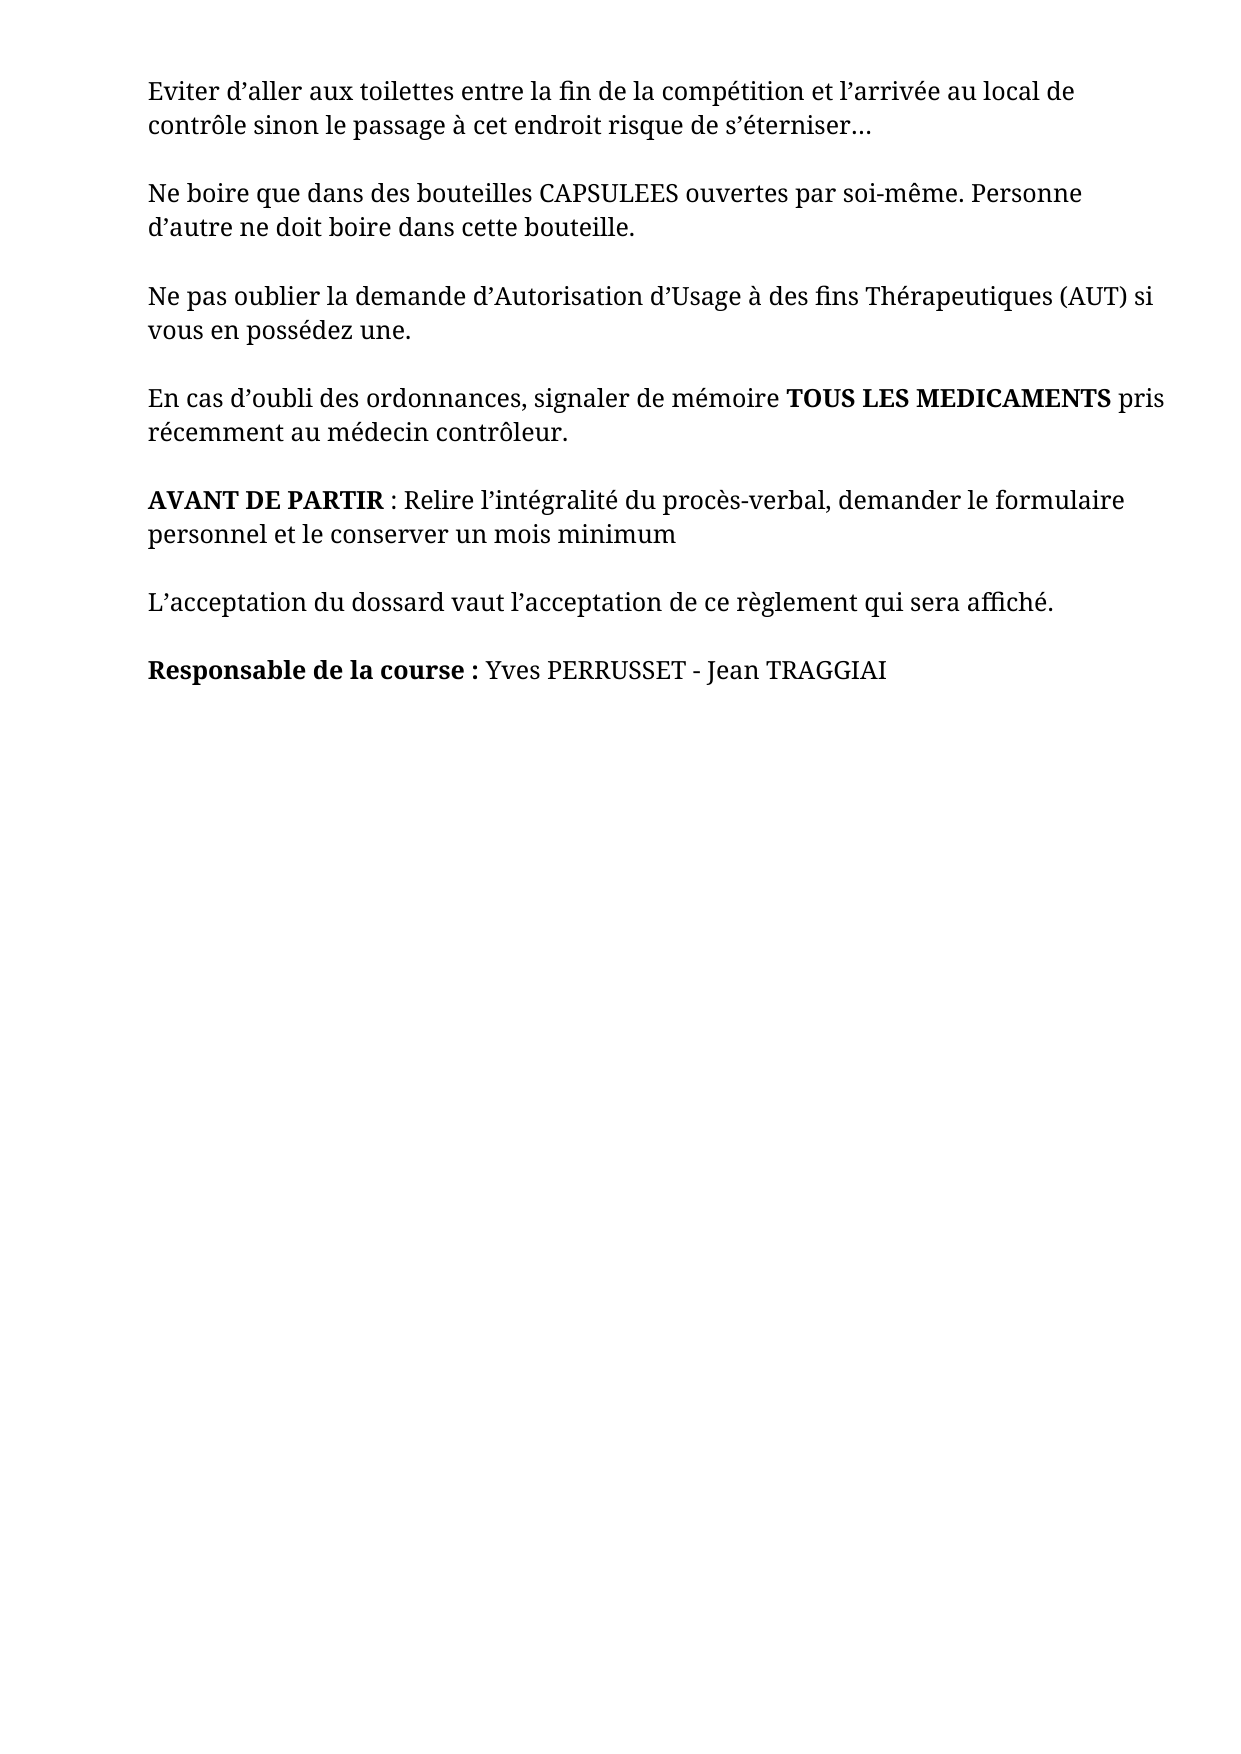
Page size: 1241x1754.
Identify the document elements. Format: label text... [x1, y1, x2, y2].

text Responsable de la course : Yves PERRUSSET - Jean TRAGGIAI [148, 653, 1167, 687]
text Ne boire que dans des bouteilles CAPSULEES ouvertes par soi-même. Personne d’autre ne doit boire dans cette bouteille. [148, 176, 1167, 244]
text L’acceptation du dossard vaut l’acceptation de ce règlement qui sera affiché. [148, 585, 1167, 619]
text Eviter d’aller aux toilettes entre la fin de la compétition et l’arrivée au local de contrôle sinon le passage à cet endroit risque de s’éterniser… [148, 74, 1167, 142]
text Ne pas oublier la demande d’Autorisation d’Usage à des fins Thérapeutiques (AUT) si vous en possédez une. [148, 278, 1167, 346]
text En cas d’oubli des ordonnances, signaler de mémoire TOUS LES MEDICAMENTS pris récemment au médecin contrôleur. [148, 380, 1167, 448]
text AVANT DE PARTIR : Relire l’intégralité du procès-verbal, demander le formulaire personnel et le conserver un mois minimum [148, 483, 1167, 551]
